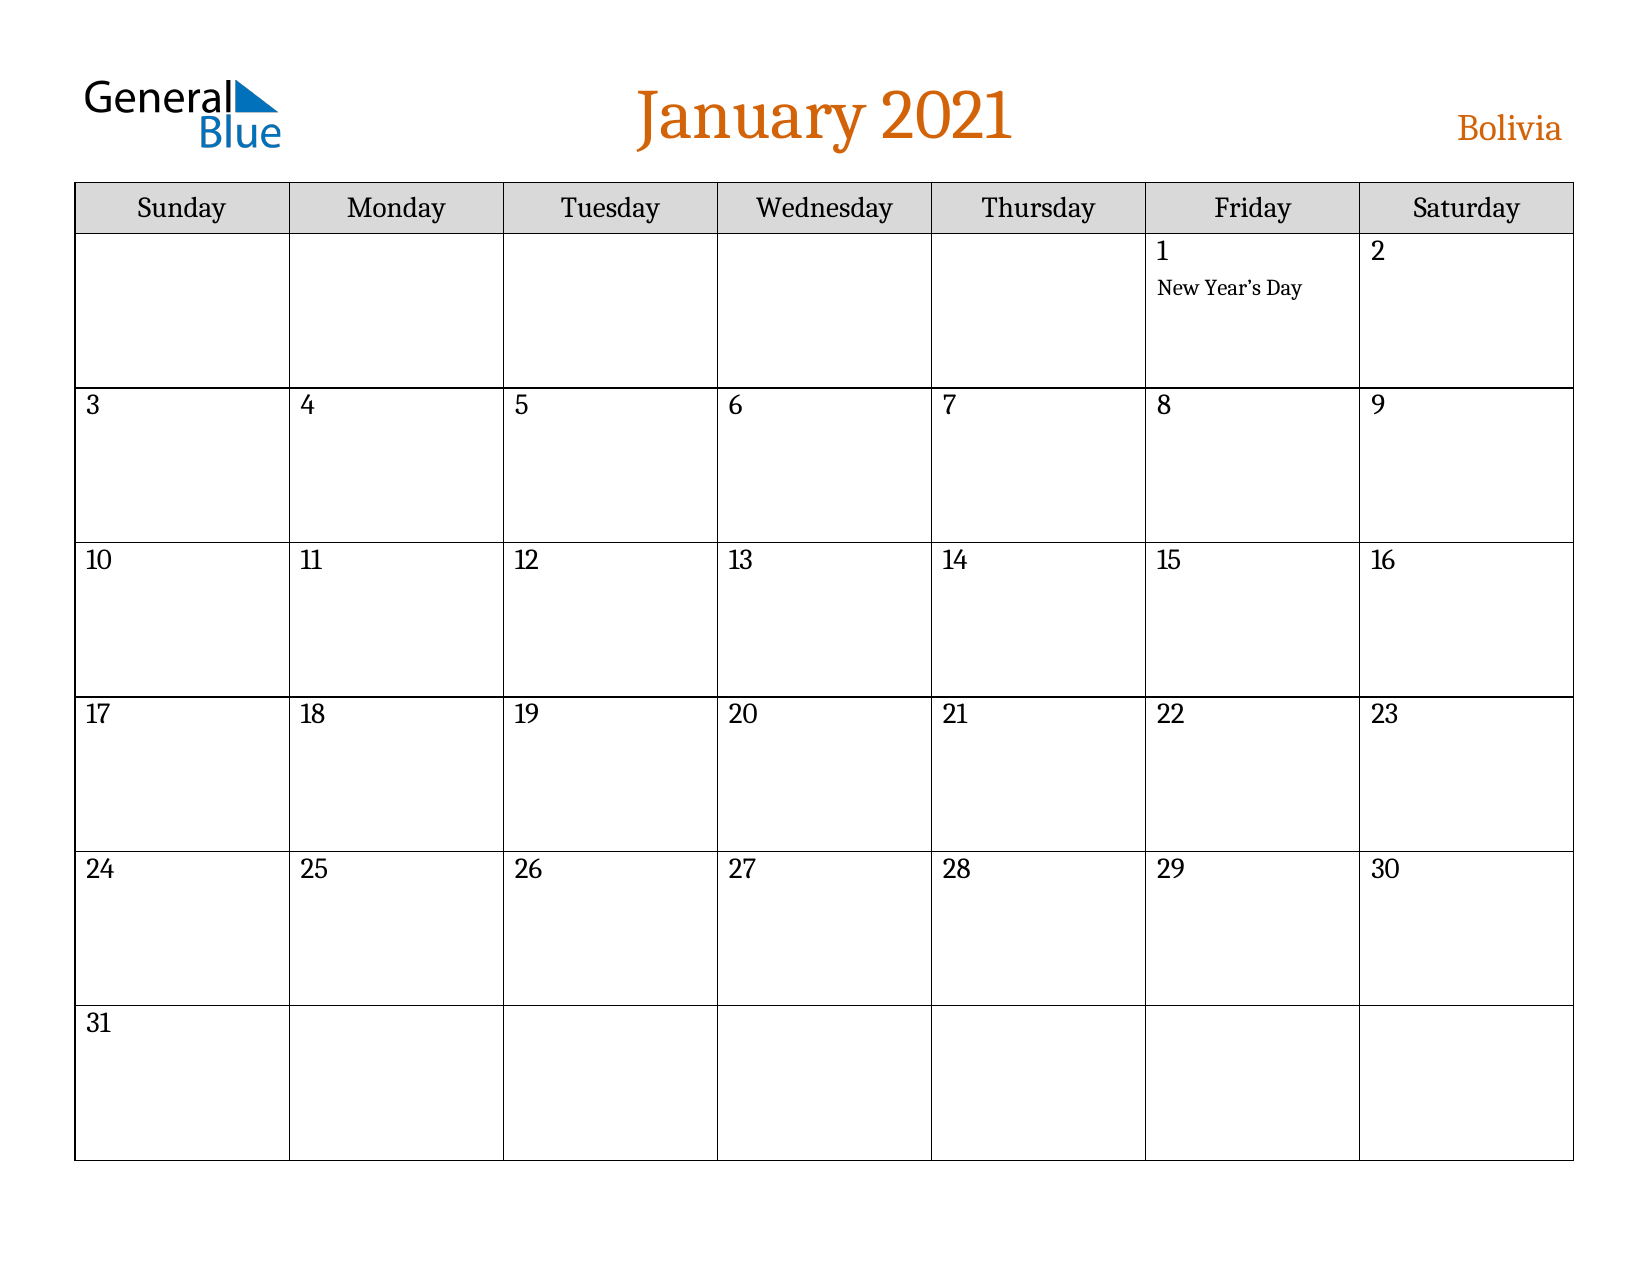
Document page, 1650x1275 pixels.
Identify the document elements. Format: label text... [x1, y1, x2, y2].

table_cell [504, 1006, 717, 1047]
table_cell Tuesday [504, 183, 717, 233]
table_cell [504, 1047, 717, 1160]
table_cell 5 [504, 389, 717, 429]
table_cell [504, 893, 717, 1005]
table_cell 4 [290, 389, 503, 429]
picture [85, 80, 281, 148]
table_cell [932, 429, 1145, 542]
table_cell 27 [718, 852, 931, 893]
table_cell [718, 429, 931, 542]
table_cell Saturday [1360, 183, 1573, 233]
table_cell 30 [1360, 852, 1573, 893]
table_cell 14 [932, 543, 1145, 584]
table_cell [504, 234, 717, 275]
table_cell [718, 275, 931, 387]
table_cell [1360, 584, 1573, 696]
table_cell 18 [290, 698, 503, 738]
table_cell 12 [504, 543, 717, 584]
table_cell [718, 1006, 931, 1047]
table_cell 11 [290, 543, 503, 584]
table_cell 24 [76, 852, 289, 893]
table_cell [718, 584, 931, 696]
table_cell New Year’s Day [1146, 275, 1359, 387]
table_cell 19 [504, 698, 717, 738]
table_cell 15 [1146, 543, 1359, 584]
table_cell [290, 234, 503, 275]
table_cell [718, 893, 931, 1005]
table_cell Friday [1146, 183, 1359, 233]
table_cell 16 [1360, 543, 1573, 584]
table_cell [76, 1047, 289, 1160]
table_cell 9 [1360, 389, 1573, 429]
table_cell 8 [1146, 389, 1359, 429]
table_header [75, 75, 503, 182]
table_cell [76, 893, 289, 1005]
table_cell [1360, 1047, 1573, 1160]
table_cell [504, 738, 717, 851]
table_header Bolivia [1146, 75, 1574, 182]
table_cell 26 [504, 852, 717, 893]
table_cell [290, 738, 503, 851]
table_cell Wednesday [718, 183, 931, 233]
table_cell 10 [76, 543, 289, 584]
table_cell [1146, 1006, 1359, 1047]
table_cell [290, 893, 503, 1005]
table_cell [1146, 893, 1359, 1005]
table_cell 25 [290, 852, 503, 893]
table_cell 1 [1146, 234, 1359, 275]
table_cell [1360, 429, 1573, 542]
table_cell Sunday [76, 183, 289, 233]
table_cell [290, 1006, 503, 1047]
table_cell [290, 584, 503, 696]
table_cell [290, 275, 503, 387]
table_cell [718, 1047, 931, 1160]
table_cell 3 [76, 389, 289, 429]
table_cell [932, 584, 1145, 696]
table_cell Thursday [932, 183, 1145, 233]
table_cell [290, 429, 503, 542]
table_cell [1146, 1047, 1359, 1160]
table_cell 29 [1146, 852, 1359, 893]
table_cell 21 [932, 698, 1145, 738]
table_cell 20 [718, 698, 931, 738]
table_cell [504, 275, 717, 387]
table_cell [932, 275, 1145, 387]
table_cell [1146, 429, 1359, 542]
table_cell Monday [290, 183, 503, 233]
table_cell [932, 1006, 1145, 1047]
table_cell 22 [1146, 698, 1359, 738]
table_cell 17 [76, 698, 289, 738]
table_cell [1360, 275, 1573, 387]
table_cell 28 [932, 852, 1145, 893]
table_cell [76, 234, 289, 275]
table_cell [1360, 893, 1573, 1005]
table_cell [76, 429, 289, 542]
table_cell [1360, 738, 1573, 851]
table_cell 2 [1360, 234, 1573, 275]
table_cell 7 [932, 389, 1145, 429]
table_cell [718, 738, 931, 851]
table_cell 31 [76, 1006, 289, 1047]
table_cell [290, 1047, 503, 1160]
table_cell [932, 234, 1145, 275]
table_cell [76, 584, 289, 696]
table_cell 23 [1360, 698, 1573, 738]
table_cell 6 [718, 389, 931, 429]
table_cell [1360, 1006, 1573, 1047]
table_cell [76, 738, 289, 851]
table_cell [76, 275, 289, 387]
table_cell [932, 1047, 1145, 1160]
table_cell [932, 893, 1145, 1005]
table_header January 2021 [503, 75, 1146, 182]
table_cell 13 [718, 543, 931, 584]
table_cell [504, 584, 717, 696]
table_cell [718, 234, 931, 275]
table_cell [1146, 584, 1359, 696]
table_cell [1146, 738, 1359, 851]
table_cell [932, 738, 1145, 851]
table_cell [504, 429, 717, 542]
